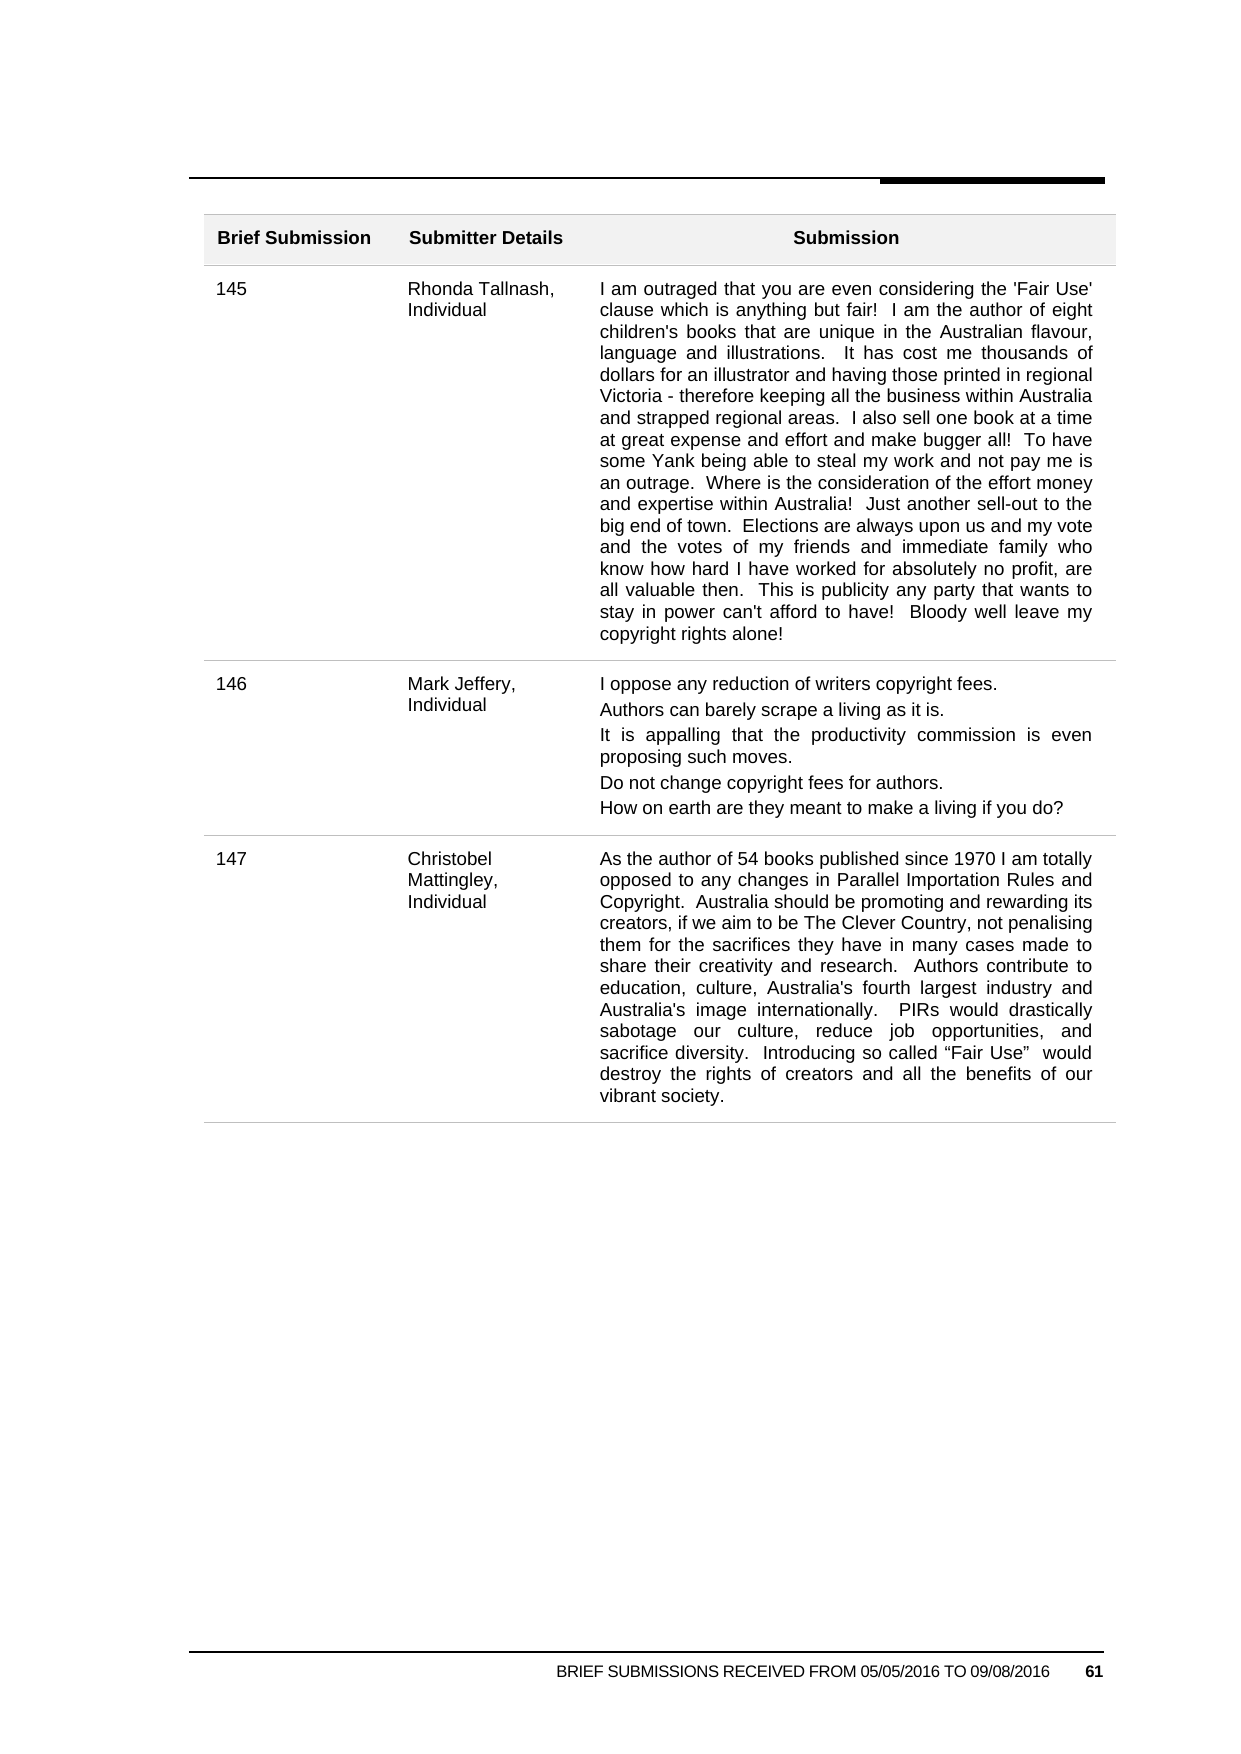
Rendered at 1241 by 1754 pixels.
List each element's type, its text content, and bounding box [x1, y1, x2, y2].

table_cell 147 [204, 836, 396, 1122]
table_cell As the author of 54 books published since 1970 I am totally opposed to any changes in Parallel Importation Rules and Copyright. Australia should be promoting and rewarding its creators, if we aim to be The Clever Country, not penalising them for the sacrifices they have in many cases made to share their creativity and research. Authors contribute to education, culture, Australia's fourth largest industry and Australia's image internationally. PIRs would drastically sabotage our culture, reduce job opportunities, and sacrifice diversity. Introducing so called “Fair Use” would destroy the rights of creators and all the benefits of our vibrant society. [588, 836, 1116, 1122]
table_header Submitter Details [396, 215, 588, 264]
table_cell 145 [204, 266, 396, 660]
table_cell Mark Jeffery, Individual [396, 661, 588, 835]
table_cell Christobel Mattingley, Individual [396, 836, 588, 1122]
table_cell Rhonda Tallnash, Individual [396, 266, 588, 660]
table_cell I oppose any reduction of writers copyright fees. Authors can barely scrape a living as it is. It is appalling that the productivity commission is even proposing such moves. Do not change copyright fees for authors. How on earth are they meant to make a living if you do? [588, 661, 1116, 835]
table_cell I am outraged that you are even considering the 'Fair Use' clause which is anything but fair! I am the author of eight children's books that are unique in the Australian flavour, language and illustrations. It has cost me thousands of dollars for an illustrator and having those printed in regional Victoria - therefore keeping all the business within Australia and strapped regional areas. I also sell one book at a time at great expense and effort and make bugger all! To have some Yank being able to steal my work and not pay me is an outrage. Where is the consideration of the effort money and expertise within Australia! Just another sell-out to the big end of town. Elections are always upon us and my vote and the votes of my friends and immediate family who know how hard I have worked for absolutely no profit, are all valuable then. This is publicity any party that wants to stay in power can't afford to have! Bloody well leave my copyright rights alone! [588, 266, 1116, 660]
table_header Brief Submission [204, 215, 396, 264]
table_header Submission [588, 215, 1116, 264]
table_cell 146 [204, 661, 396, 835]
